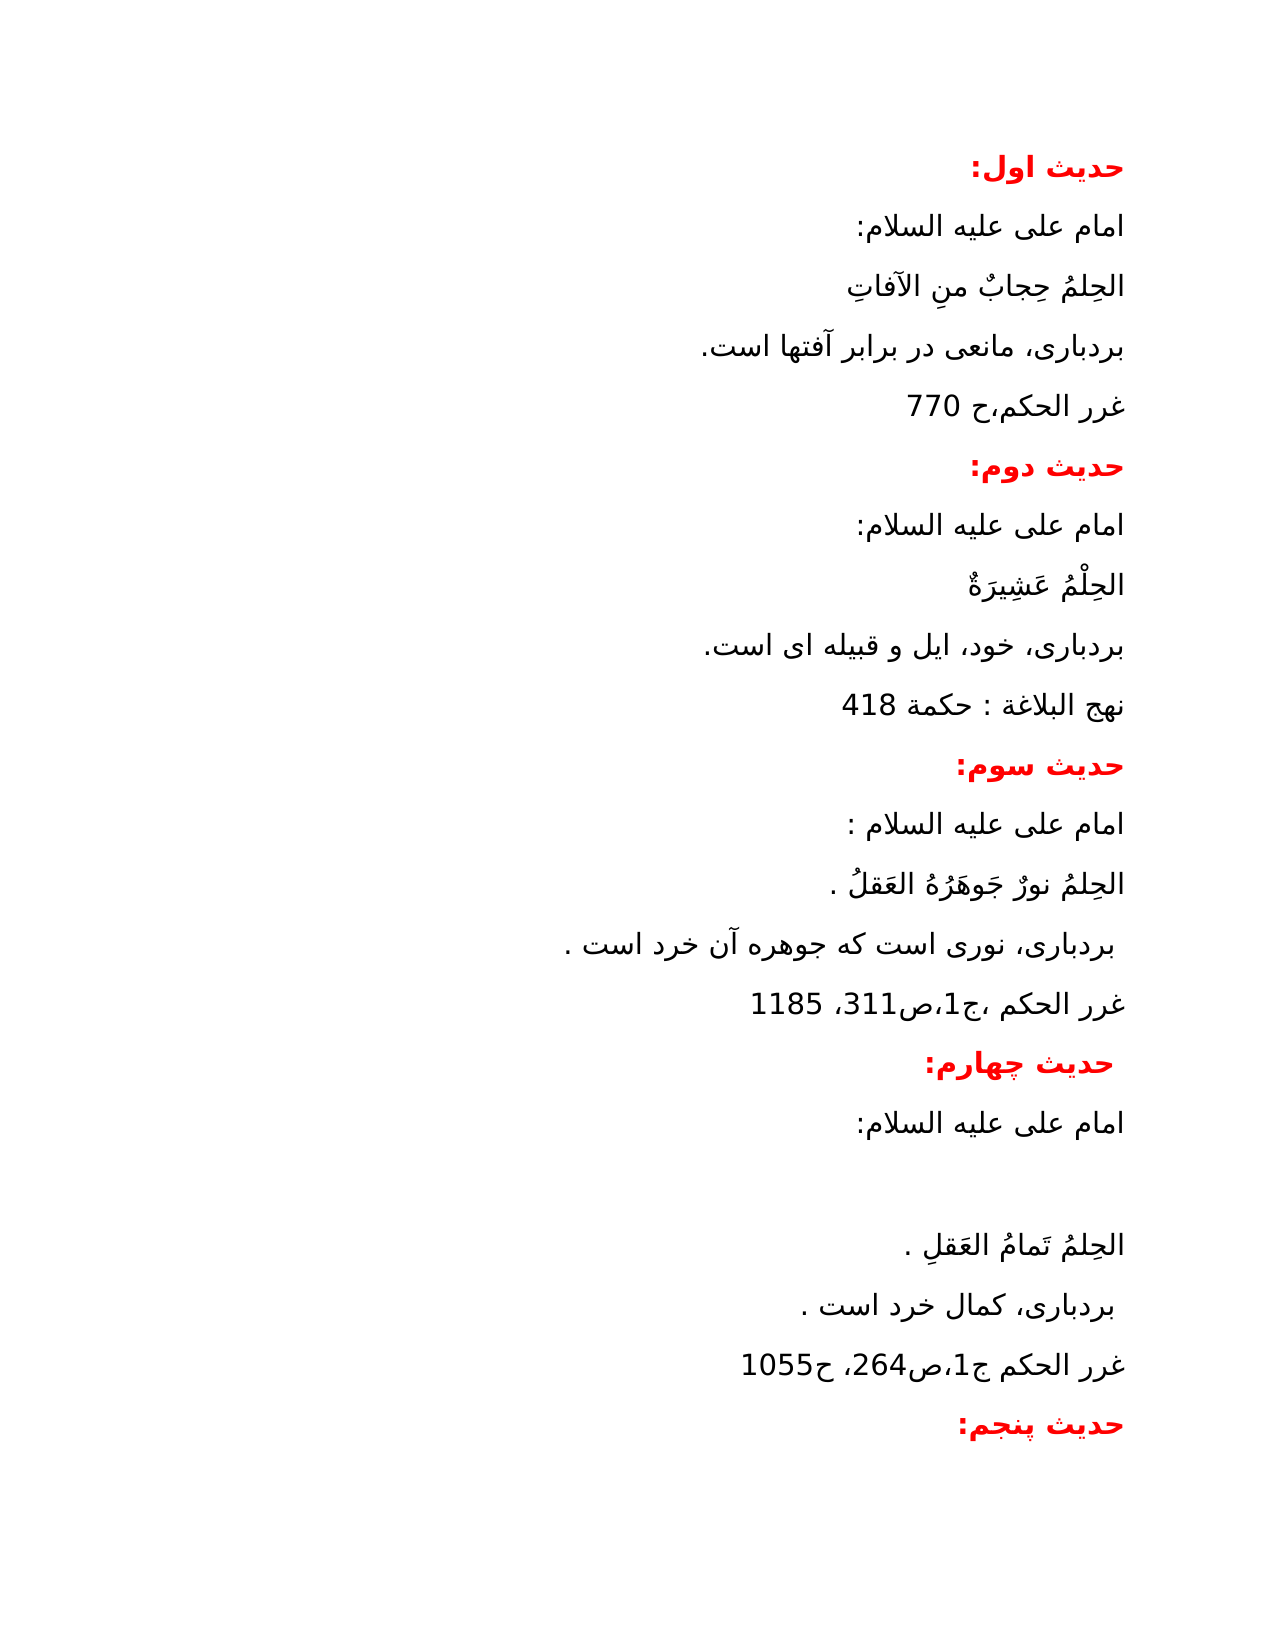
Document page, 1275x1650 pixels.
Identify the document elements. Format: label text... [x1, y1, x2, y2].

text امام علی علیه السلام: [150, 509, 1125, 543]
text الحِلمُ حِجابٌ منِ الآفاتِ [150, 269, 1125, 303]
text الحِلمُ تَمامُ العَقلِ . [150, 1228, 1125, 1262]
text بردبارى، كمال خرد است . [150, 1288, 1125, 1322]
text حدیث چهارم: [150, 1047, 1125, 1081]
text بردبارى، نورى است كه جوهره آن خرد است . [150, 927, 1125, 961]
text امام على عليه السلام : [150, 808, 1125, 842]
text نهج البلاغة : حكمة 418 [150, 688, 1125, 722]
text حدیث اول: [150, 150, 1125, 184]
text غرر الحكم ،ج1،ص311، 1185 [150, 987, 1125, 1021]
text حدیث سوم: [150, 748, 1125, 782]
text امام علی علیه السلام: [150, 1107, 1125, 1141]
text امام على عليه السلام: [150, 210, 1125, 244]
text حدیث پنجم: [150, 1408, 1125, 1442]
text بردبارى، خود، ايل و قبيله اى است. [150, 628, 1125, 662]
text غرر الحكم،ح 770 [150, 389, 1125, 423]
text بردبارى، مانعى در برابر آفتها است. [150, 329, 1125, 363]
text الحِلمُ نورٌ جَوهَرُهُ العَقلُ . [150, 867, 1125, 901]
text الحِلْمُ عَشِيرَةٌ [150, 568, 1125, 602]
text حدیث دوم: [150, 449, 1125, 483]
text غرر الحكم ج1،ص264، ح1055 [150, 1348, 1125, 1382]
